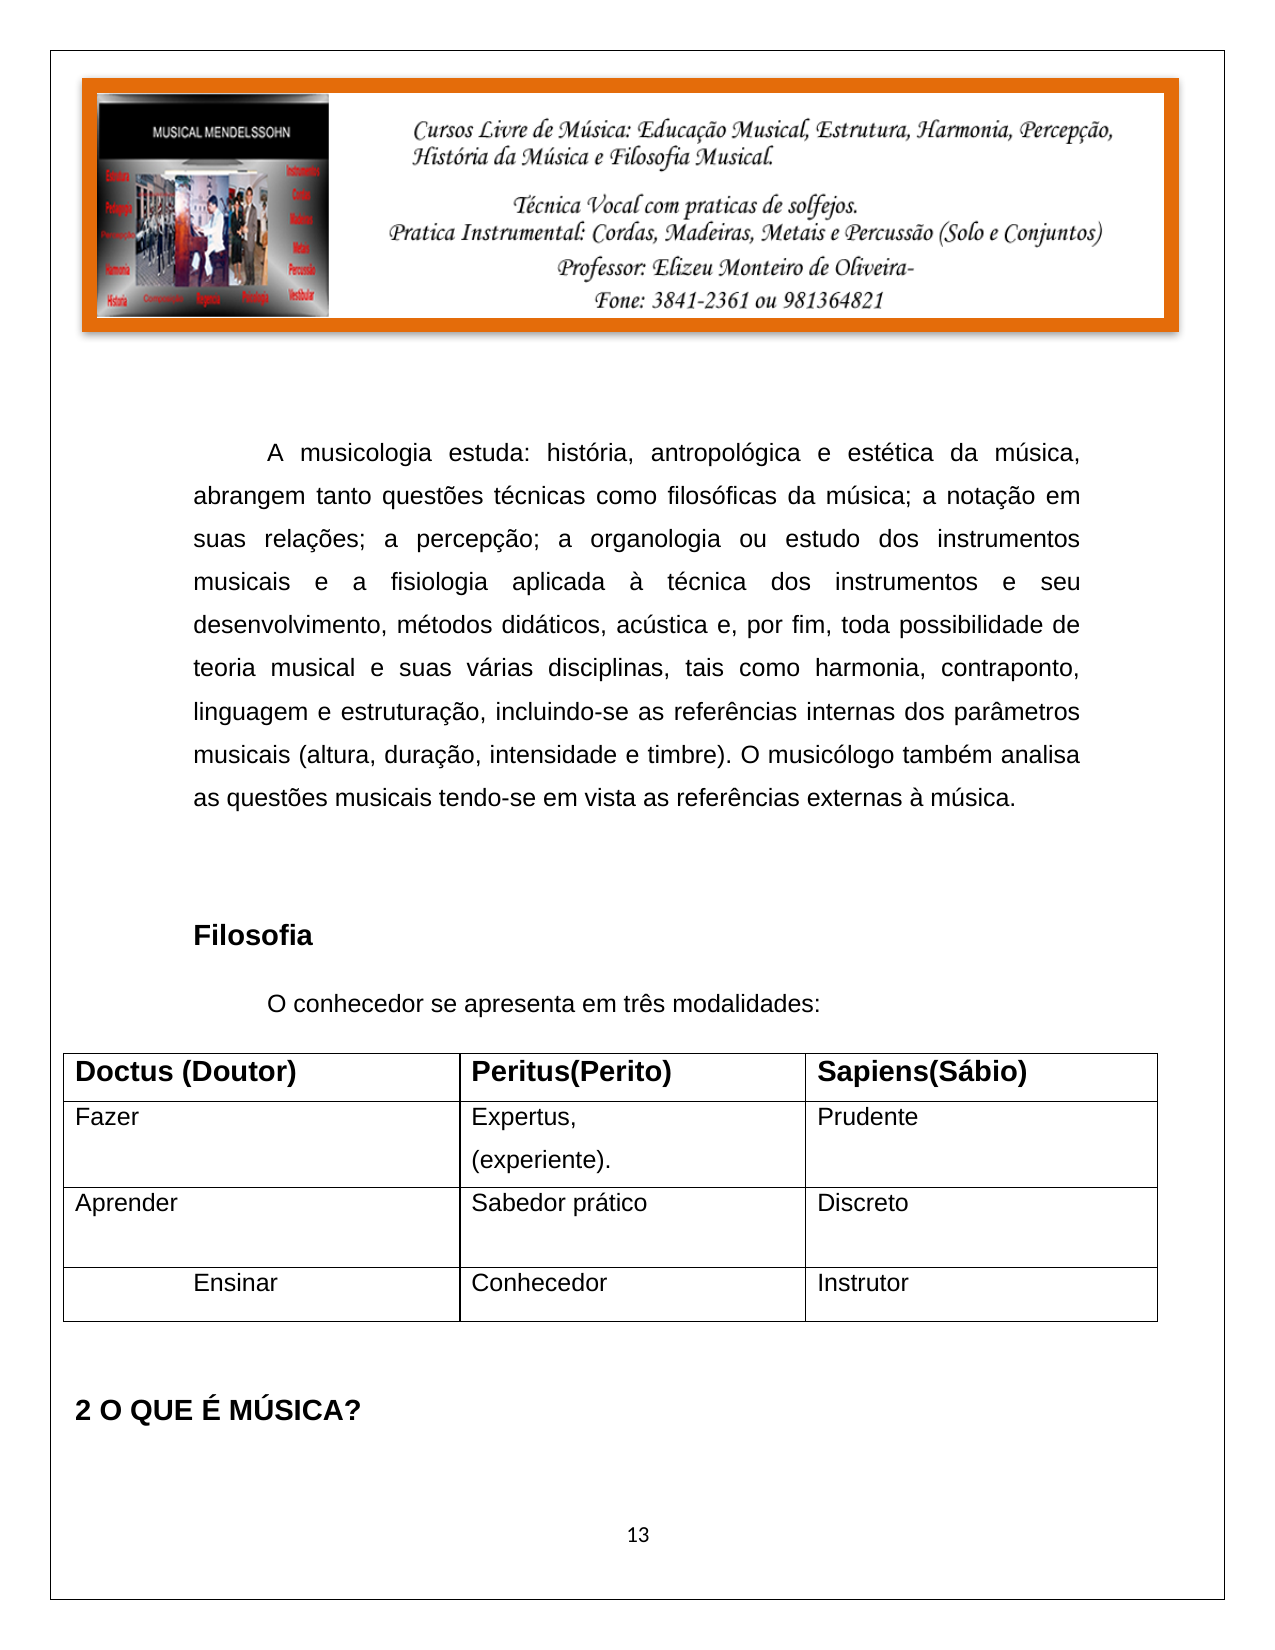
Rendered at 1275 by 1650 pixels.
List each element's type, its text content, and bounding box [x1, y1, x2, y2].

table_cell Conhecedor [461, 1268, 805, 1321]
table_header Peritus(Perito) [461, 1054, 805, 1101]
table_cell Sabedor prático [461, 1188, 805, 1267]
table_cell Ensinar [64, 1268, 459, 1321]
text 2 O QUE É MÚSICA? [75, 1393, 1082, 1427]
text A musicologia estuda: história, antropológica e estética da música, abrangem tanto questões técnicas como filosóficas da música; a notação em suas relações; a percepção; a organologia ou estudo dos instrumentos musicais e a fisiologia aplicada à técnica dos instrumentos e seu desenvolvimento, métodos didáticos, acústica e, por fim, toda possibilidade de teoria musical e suas várias disciplinas, tais como harmonia, contraponto, linguagem e estruturação, incluindo-se as referências internas dos parâmetros musicais (altura, duração, intensidade e timbre). O musicólogo também analisa as questões musicais tendo-se em vista as referências externas à música. [193, 438, 1082, 811]
table_cell Prudente [806, 1102, 1157, 1187]
table_cell Discreto [806, 1188, 1157, 1267]
picture [97, 93, 1164, 318]
table_cell Aprender [64, 1188, 459, 1267]
text Filosofia [193, 918, 1082, 951]
table_cell Fazer [64, 1102, 459, 1187]
table_header Doctus (Doutor) [64, 1054, 459, 1101]
table_cell Expertus, (experiente). [461, 1102, 805, 1187]
text O conhecedor se apresenta em três modalidades: [193, 989, 1082, 1018]
table_header Sapiens(Sábio) [806, 1054, 1157, 1101]
table_cell Instrutor [806, 1268, 1157, 1321]
